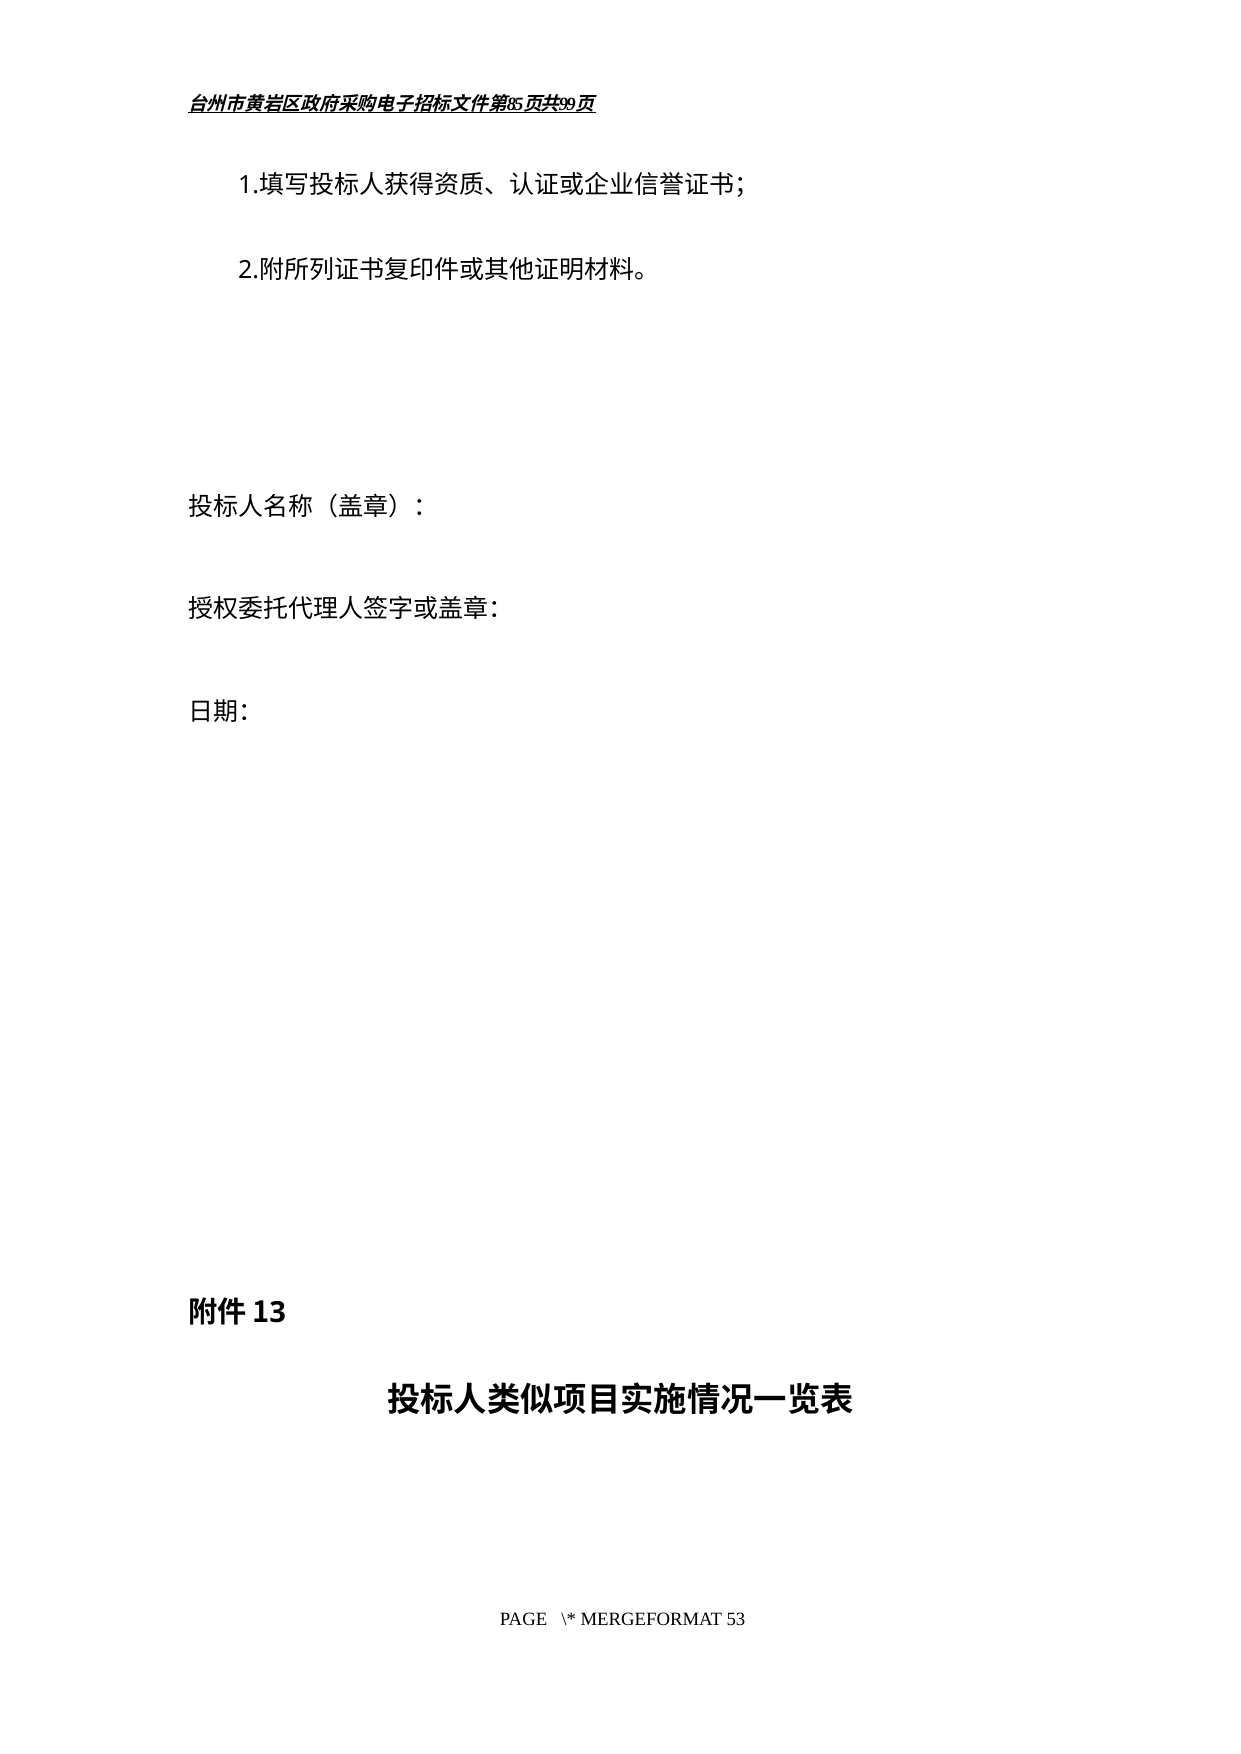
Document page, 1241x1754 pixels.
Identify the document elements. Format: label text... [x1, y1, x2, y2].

text 日期： [188, 676, 1052, 742]
text 投标人名称（盖章）： [188, 472, 1052, 538]
text 投标人类似项目实施情况一览表 [188, 1364, 1052, 1430]
text 附件13 [188, 1277, 1052, 1343]
text 授权委托代理人签字或盖章： [188, 574, 1052, 640]
text 1.填写投标人获得资质、认证或企业信誉证书； [188, 150, 1052, 216]
text 2.附所列证书复印件或其他证明材料。 [188, 234, 1052, 300]
